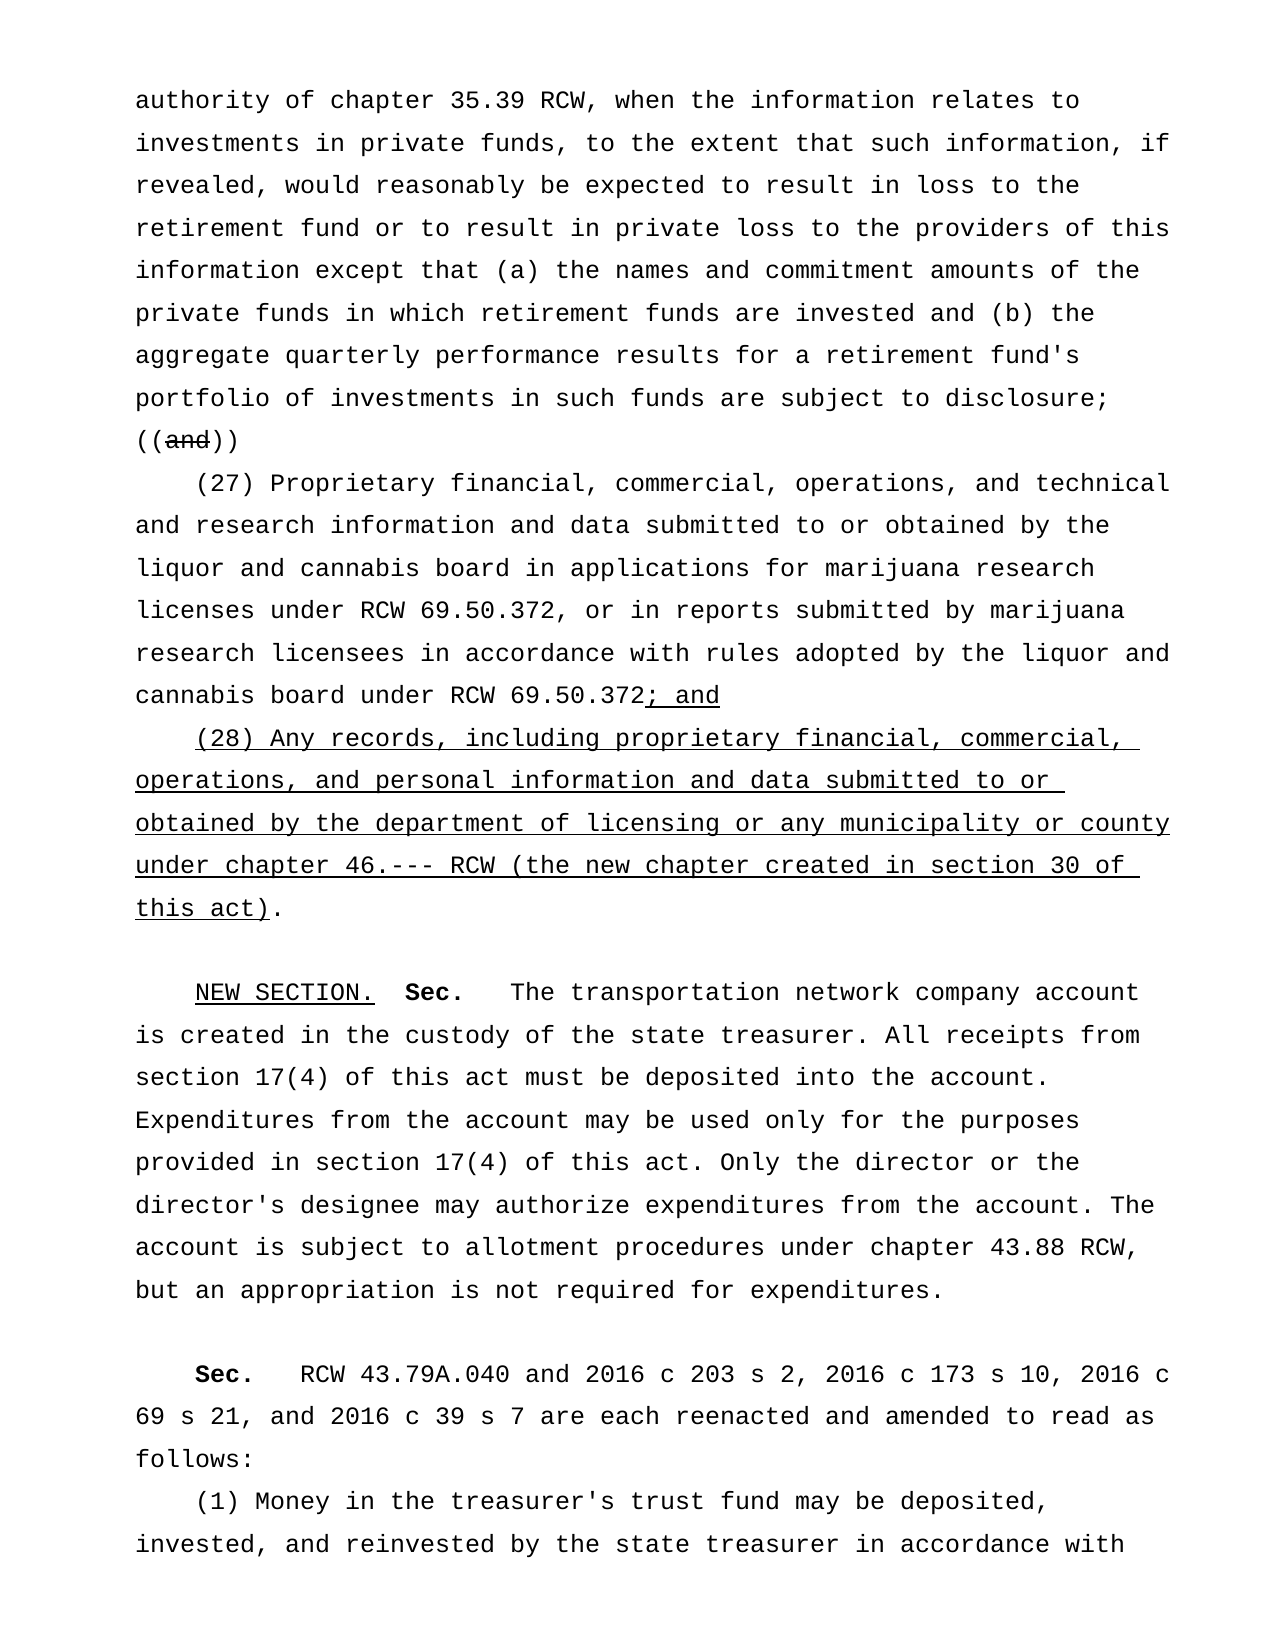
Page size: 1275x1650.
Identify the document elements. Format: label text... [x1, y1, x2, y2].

text (28) Any records, including proprietary financial, commercial, operations, and personal information and data submitted to or obtained by the department of licensing or any municipality or county under chapter 46.--- RCW (the new chapter created in section 30 of this act). [135, 712, 1170, 834]
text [135, 1476, 1170, 1561]
text NEW SECTION. Sec. The transportation network company account is created in the custody of the state treasurer. All receipts from section 17(4) of this act must be deposited into the account. Expenditures from the account may be used only for the purposes provided in section 17(4) of this act. Only the director or the director's designee may authorize expenditures from the account. The account is subject to allotment procedures under chapter 43.88 RCW, but an appropriation is not required for expenditures. [135, 967, 1170, 1307]
text Sec. RCW 43.79A.040 and 2016 c 203 s 2, 2016 c 173 s 10, 2016 c 69 s 21, and 2016 c 39 s 7 are each reenacted and amended to read as follows: [135, 1348, 1170, 1476]
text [135, 75, 1170, 457]
text (27) Proprietary financial, commercial, operations, and technical and research information and data submitted to or obtained by the liquor and cannabis board in applications for marijuana research licenses under RCW 69.50.372, or in reports submitted by marijuana research licensees in accordance with rules adopted by the liquor and cannabis board under RCW 69.50.372; and [135, 457, 1170, 712]
text (28) Any records, including proprietary financial, commercial, operations, and personal information and data submitted to or obtained by the department of licensing or any municipality or county under chapter 46.--- RCW (the new chapter created in section 30 of this act). [135, 835, 1170, 925]
